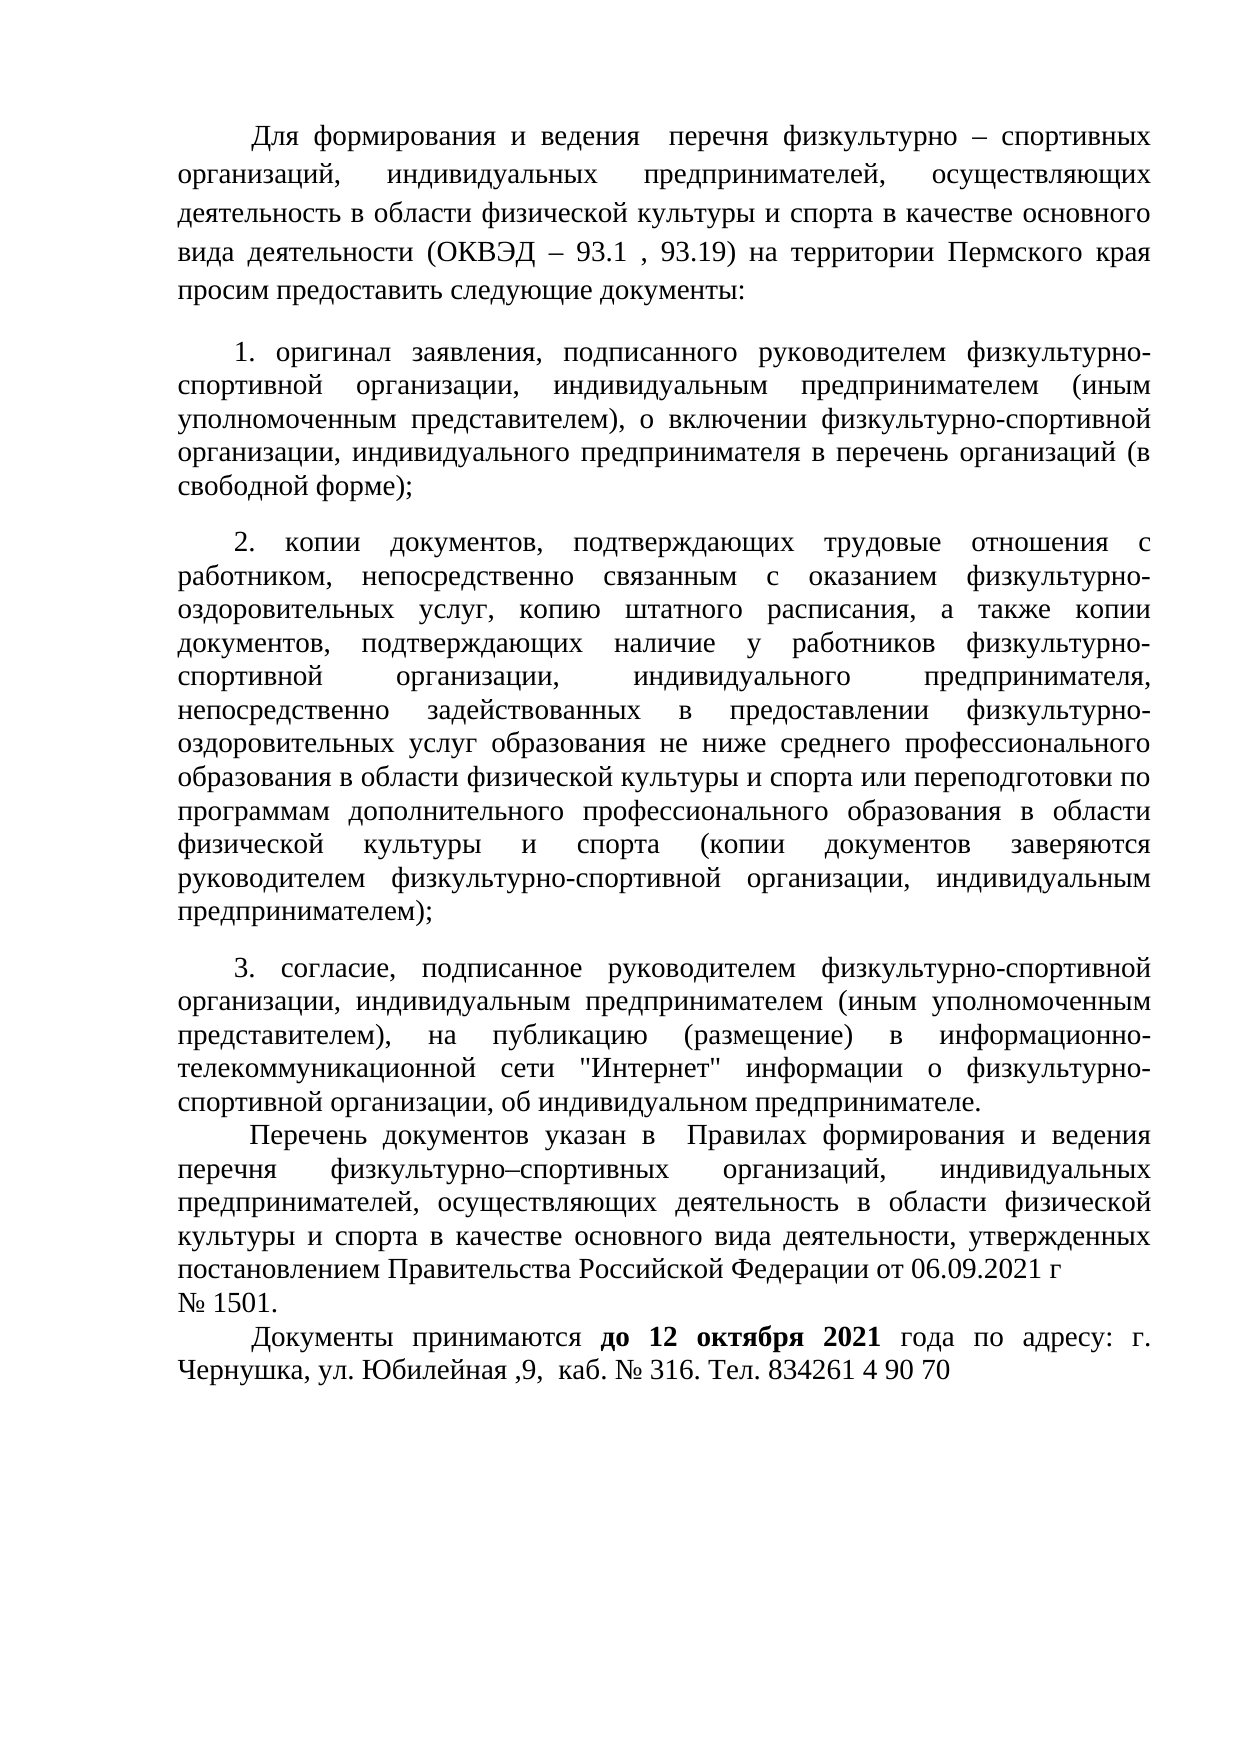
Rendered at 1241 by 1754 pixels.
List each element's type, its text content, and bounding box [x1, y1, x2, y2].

text 1. оригинал заявления, подписанного руководителем физкультурно-спортивной организации, индивидуальным предпринимателем (иным уполномоченным представителем), о включении физкультурно-спортивной организации, индивидуального предпринимателя в перечень организаций (в свободной форме); [177, 334, 1152, 501]
text 3. согласие, подписанное руководителем физкультурно-спортивной организации, индивидуальным предпринимателем (иным уполномоченным представителем), на публикацию (размещение) в информационно-телекоммуникационной сети "Интернет" информации о физкультурно-спортивной организации, об индивидуальном предпринимателе. [177, 950, 1152, 1117]
title № 1501. [177, 1285, 1152, 1319]
text Для формирования и ведения перечня физкультурно – спортивных организаций, индивидуальных предпринимателей, осуществляющих деятельность в области физической культуры и спорта в качестве основного вида деятельности (ОКВЭД – 93.1 , 93.19) на территории Пермского края просим предоставить следующие документы: [177, 118, 1152, 306]
text 2. копии документов, подтверждающих трудовые отношения с работником, непосредственно связанным с оказанием физкультурно-оздоровительных услуг, копию штатного расписания, а также копии документов, подтверждающих наличие у работников физкультурно-спортивной организации, индивидуального предпринимателя, непосредственно задействованных в предоставлении физкультурно-оздоровительных услуг образования не ниже среднего профессионального образования в области физической культуры и спорта или переподготовки по программам дополнительного профессионального образования в области физической культуры и спорта (копии документов заверяются руководителем физкультурно-спортивной организации, индивидуальным предпринимателем); [177, 524, 1152, 927]
title Документы принимаются до 12 октября 2021 года по адресу: г. Чернушка, ул. Юбилейная ,9, каб. № 316. Тел. 834261 4 90 70 [177, 1319, 1152, 1386]
title Перечень документов указан в Правилах формирования и ведения перечня физкультурно–спортивных организаций, индивидуальных предпринимателей, осуществляющих деятельность в области физической культуры и спорта в качестве основного вида деятельности, утвержденных постановлением Правительства Российской Федерации от 06.09.2021 г [177, 1117, 1152, 1285]
